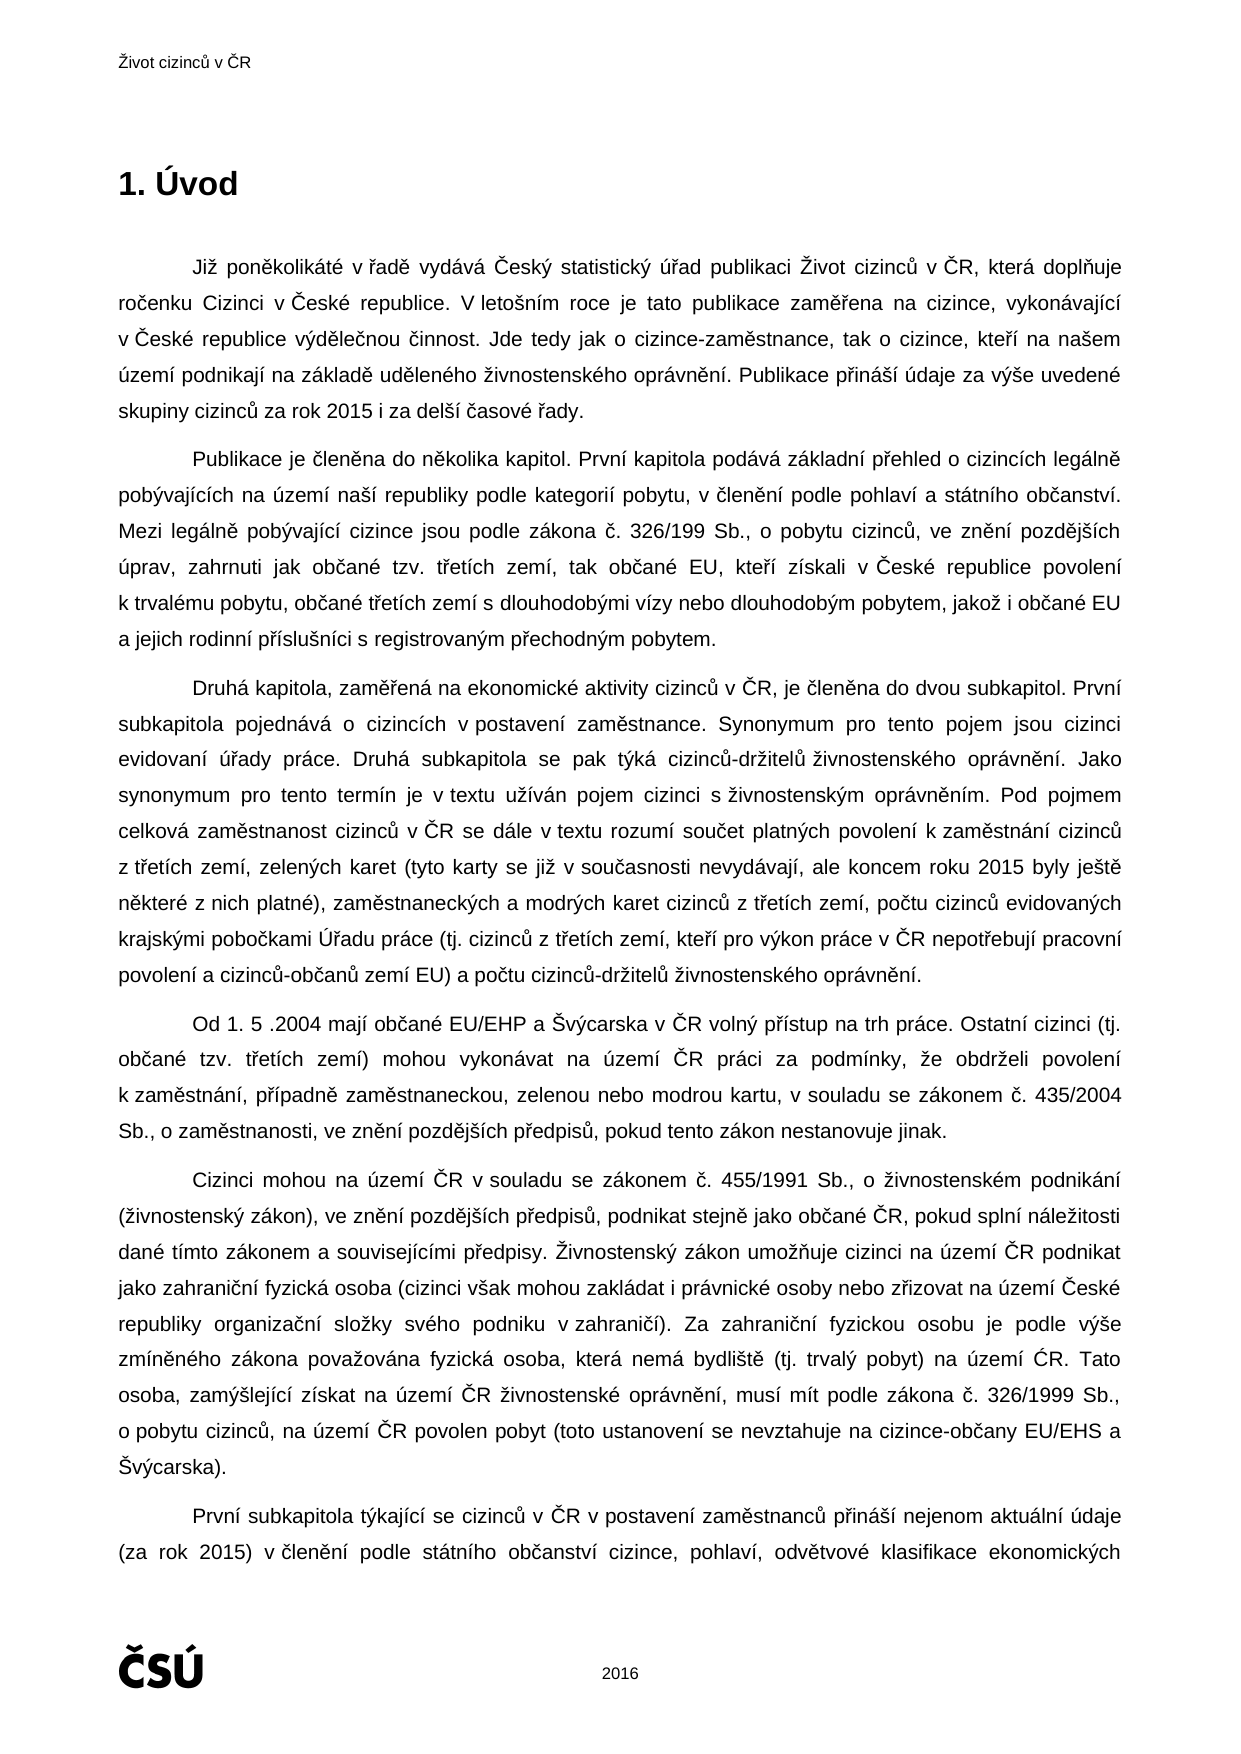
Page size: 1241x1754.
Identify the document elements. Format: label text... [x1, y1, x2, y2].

subtitle 1. Úvod [118, 164, 1122, 203]
text Druhá kapitola, zaměřená na ekonomické aktivity cizinců v ČR, je členěna do dvou subkapitol. První subkapitola pojednává o cizincích v postavení zaměstnance. Synonymum pro tento pojem jsou cizinci evidovaní úřady práce. Druhá subkapitola se pak týká cizinců-držitelů živnostenského oprávnění. Jako synonymum pro tento termín je v textu užíván pojem cizinci s živnostenským oprávněním. Pod pojmem celková zaměstnanost cizinců v ČR se dále v textu rozumí součet platných povolení k zaměstnání cizinců z třetích zemí, zelených karet (tyto karty se již v současnosti nevydávají, ale koncem roku 2015 byly ještě některé z nich platné), zaměstnaneckých a modrých karet cizinců z třetích zemí, počtu cizinců evidovaných krajskými pobočkami Úřadu práce (tj. cizinců z třetích zemí, kteří pro výkon práce v ČR nepotřebují pracovní povolení a cizinců-občanů zemí EU) a počtu cizinců-držitelů živnostenského oprávnění. [118, 675, 1122, 987]
picture [118, 1643, 203, 1689]
text Cizinci mohou na území ČR v souladu se zákonem č. 455/1991 Sb., o živnostenském podnikání (živnostenský zákon), ve znění pozdějších předpisů, podnikat stejně jako občané ČR, pokud splní náležitosti dané tímto zákonem a souvisejícími předpisy. Živnostenský zákon umožňuje cizinci na území ČR podnikat jako zahraniční fyzická osoba (cizinci však mohou zakládat i právnické osoby nebo zřizovat na území České republiky organizační složky svého podniku v zahraničí). Za zahraniční fyzickou osobu je podle výše zmíněného zákona považována fyzická osoba, která nemá bydliště (tj. trvalý pobyt) na území ĆR. Tato osoba, zamýšlející získat na území ČR živnostenské oprávnění, musí mít podle zákona č. 326/1999 Sb., o pobytu cizinců, na území ČR povolen pobyt (toto ustanovení se nevztahuje na cizince-občany EU/EHS a Švýcarska). [118, 1168, 1122, 1479]
text Publikace je členěna do několika kapitol. První kapitola podává základní přehled o cizincích legálně pobývajících na území naší republiky podle kategorií pobytu, v členění podle pohlaví a státního občanství. Mezi legálně pobývající cizince jsou podle zákona č. 326/199 Sb., o pobytu cizinců, ve znění pozdějších úprav, zahrnuti jak občané tzv. třetích zemí, tak občané EU, kteří získali v České republice povolení k trvalému pobytu, občané třetích zemí s dlouhodobými vízy nebo dlouhodobým pobytem, jakož i občané EU a jejich rodinní příslušníci s registrovaným přechodným pobytem. [118, 447, 1122, 651]
text Od 1. 5 .2004 mají občané EU/EHP a Švýcarska v ČR volný přístup na trh práce. Ostatní cizinci (tj. občané tzv. třetích zemí) mohou vykonávat na území ČR práci za podmínky, že obdrželi povolení k zaměstnání, případně zaměstnaneckou, zelenou nebo modrou kartu, v souladu se zákonem č. 435/2004 Sb., o zaměstnanosti, ve znění pozdějších předpisů, pokud tento zákon nestanovuje jinak. [118, 1011, 1122, 1143]
text Již poněkolikáté v řadě vydává Český statistický úřad publikaci Život cizinců v ČR, která doplňuje ročenku Cizinci v České republice. V letošním roce je tato publikace zaměřena na cizince, vykonávající v České republice výdělečnou činnost. Jde tedy jak o cizince-zaměstnance, tak o cizince, kteří na našem území podnikají na základě uděleného živnostenského oprávnění. Publikace přináší údaje za výše uvedené skupiny cizinců za rok 2015 i za delší časové řady. [118, 255, 1122, 423]
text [118, 1503, 1122, 1563]
